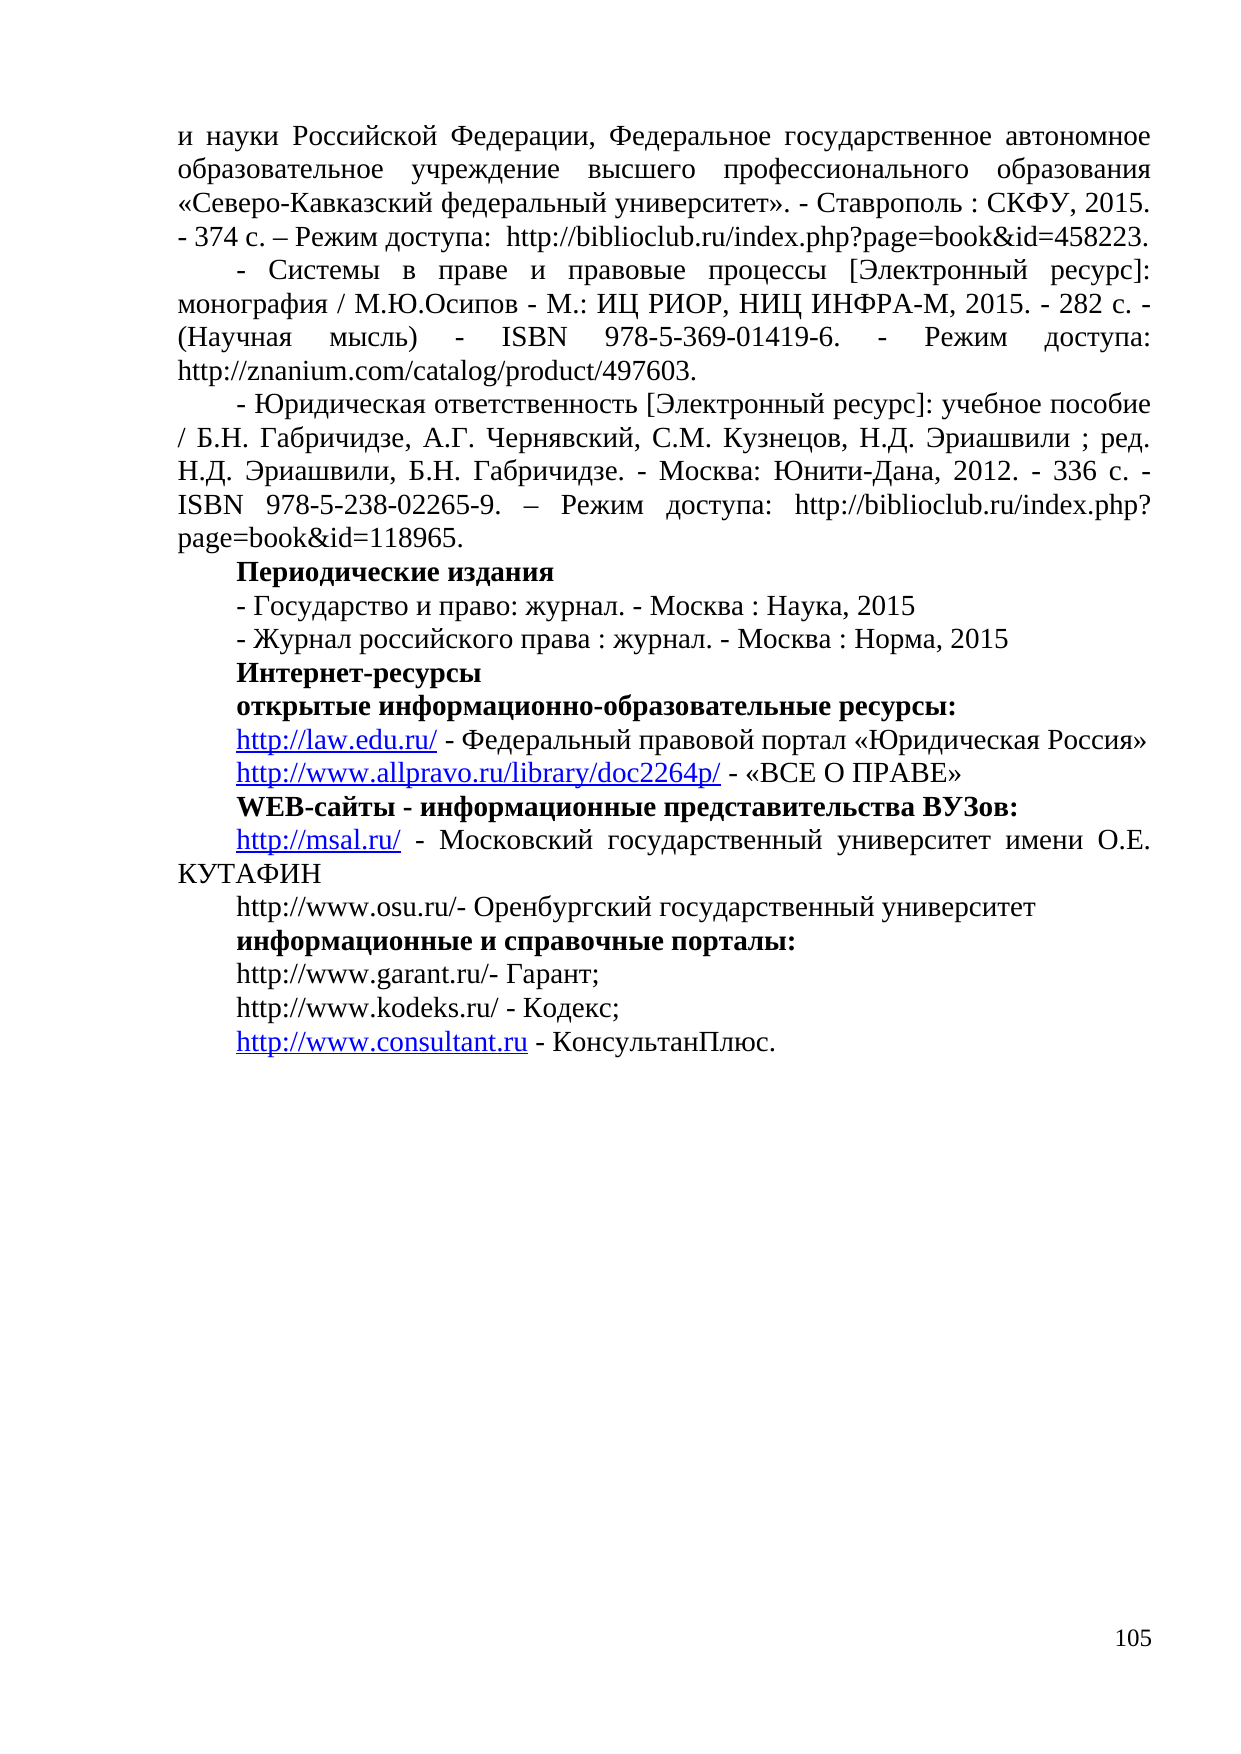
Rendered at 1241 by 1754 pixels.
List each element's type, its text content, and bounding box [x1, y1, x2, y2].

text Периодические издания [177, 554, 1152, 588]
text http://www.consultant.ru - КонсультанПлюс. [177, 1024, 1152, 1057]
text http://www.kodeks.ru/ - Кодекс; [177, 990, 1152, 1024]
text Интернет-ресурсы [177, 655, 1152, 688]
text информационные и справочные порталы: [177, 923, 1152, 957]
text - Системы в праве и правовые процессы [Электронный ресурс]: монография / М.Ю.Осипов - М.: ИЦ РИОР, НИЦ ИНФРА-М, 2015. - 282 с. - (Научная мысль) - ISBN 978-5-369-01419-6. - Режим доступа: http://znanium.com/catalog/product/497603. [177, 252, 1152, 386]
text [177, 118, 1152, 252]
text открытые информационно-образовательные ресурсы: [177, 688, 1152, 722]
text http://msal.ru/ - Московский государственный университет имени О.Е. КУТАФИН [177, 822, 1152, 889]
text http://www.osu.ru/- Оренбургский государственный университет [177, 889, 1152, 923]
text WEB-сайты - информационные представительства ВУЗов: [177, 789, 1152, 822]
text - Журнал российского права : журнал. - Москва : Норма, 2015 [177, 621, 1152, 655]
text http://www.garant.ru/- Гарант; [177, 957, 1152, 990]
text http://www.allpravo.ru/library/doc2264p/ - «ВСЕ О ПРАВЕ» [177, 755, 1152, 789]
text - Юридическая ответственность [Электронный ресурс]: учебное пособие / Б.Н. Габричидзе, А.Г. Чернявский, С.М. Кузнецов, Н.Д. Эриашвили ; ред. Н.Д. Эриашвили, Б.Н. Габричидзе. - Москва: Юнити-Дана, 2012. - 336 с. - ISBN 978-5-238-02265-9. – Режим доступа: http://biblioclub.ru/index.php?page=book&id=118965. [177, 386, 1152, 554]
text - Государство и право: журнал. - Москва : Наука, 2015 [177, 588, 1152, 621]
text http://law.edu.ru/ - Федеральный правовой портал «Юридическая Россия» [177, 722, 1152, 755]
